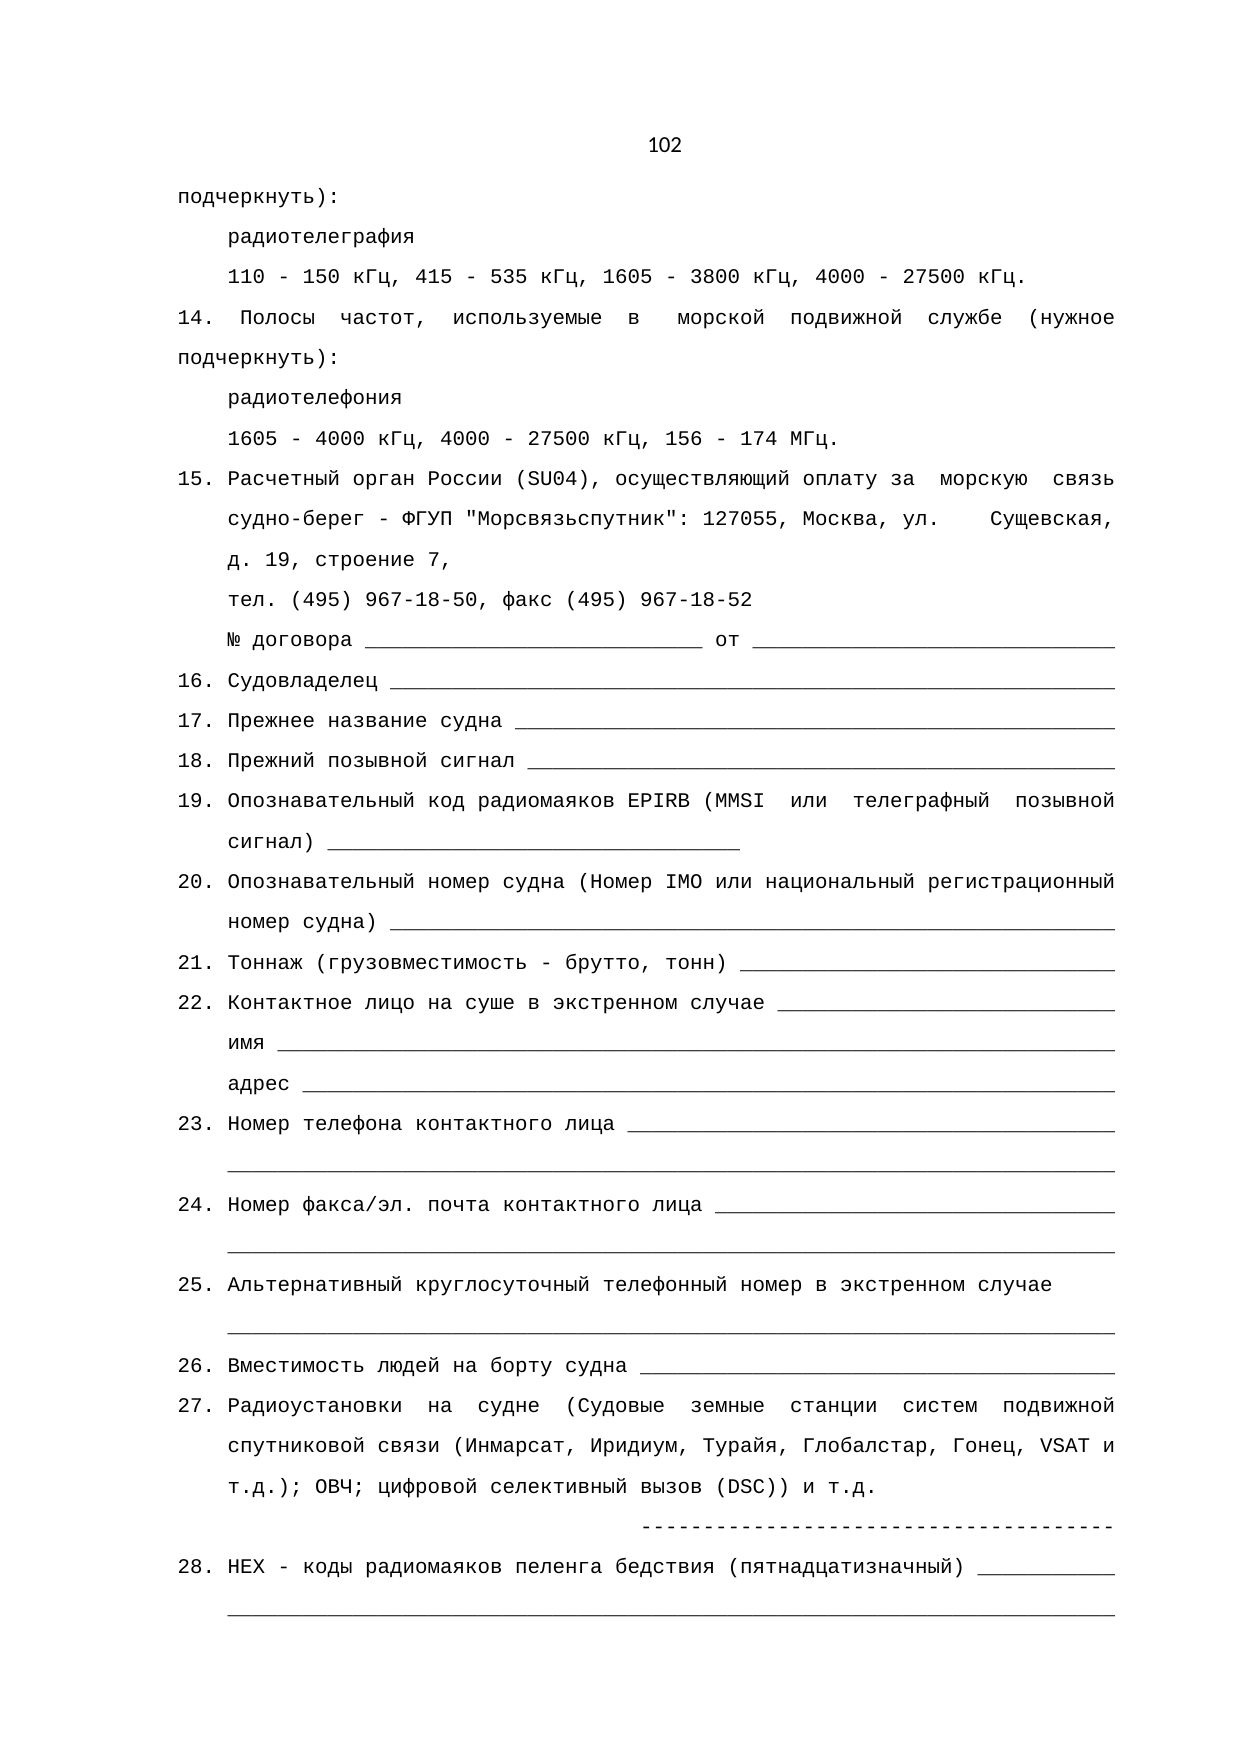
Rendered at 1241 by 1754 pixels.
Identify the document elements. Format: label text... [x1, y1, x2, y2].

text радиотелеграфия [177, 226, 1152, 250]
text 1605 - 4000 кГц, 4000 - 27500 кГц, 156 - 174 МГц. [177, 428, 1152, 451]
text подчеркнуть): [177, 347, 1152, 371]
text тел. (495) 967-18-50, факс (495) 967-18-52 [177, 589, 1152, 613]
text адрес _________________________________________________________________ [177, 1073, 1152, 1096]
text 15. Расчетный орган России (SU04), осуществляющий оплату за морскую связь [177, 468, 1152, 492]
text сигнал) _________________________________ [177, 831, 1152, 854]
text 28. HEX - коды радиомаяков пеленга бедствия (пятнадцатизначный) ___________ [177, 1556, 1152, 1580]
text 20. Опознавательный номер судна (Номер IMO или национальный регистрационный [177, 871, 1152, 895]
text 25. Альтернативный круглосуточный телефонный номер в экстренном случае [177, 1274, 1152, 1298]
text 18. Прежний позывной сигнал _______________________________________________ [177, 750, 1152, 774]
text _______________________________________________________________________ [177, 1314, 1152, 1338]
text спутниковой связи (Инмарсат, Иридиум, Турайя, Глобалстар, Гонец, VSAT и [177, 1436, 1152, 1459]
text имя ___________________________________________________________________ [177, 1032, 1152, 1056]
text 17. Прежнее название судна ________________________________________________ [177, 710, 1152, 733]
text подчеркнуть): [177, 186, 1152, 209]
text 22. Контактное лицо на суше в экстренном случае ___________________________ [177, 992, 1152, 1016]
text 23. Номер телефона контактного лица _______________________________________ [177, 1113, 1152, 1137]
text _______________________________________________________________________ [177, 1153, 1152, 1177]
text 14. Полосы частот, используемые в морской подвижной службе (нужное [177, 307, 1152, 330]
text -------------------------------------- [177, 1516, 1152, 1540]
text д. 19, строение 7, [177, 549, 1152, 572]
text _______________________________________________________________________ [177, 1234, 1152, 1258]
text 24. Номер факса/эл. почта контактного лица ________________________________ [177, 1194, 1152, 1217]
text 16. Судовладелец __________________________________________________________ [177, 669, 1152, 693]
text радиотелефония [177, 387, 1152, 411]
text _______________________________________________________________________ [177, 1597, 1152, 1620]
text т.д.); ОВЧ; цифровой селективный вызов (DSC)) и т.д. [177, 1476, 1152, 1499]
text 19. Опознавательный код радиомаяков EPIRB (MMSI или телеграфный позывной [177, 791, 1152, 814]
text 21. Тоннаж (грузовместимость - брутто, тонн) ______________________________ [177, 952, 1152, 975]
text 110 - 150 кГц, 415 - 535 кГц, 1605 - 3800 кГц, 4000 - 27500 кГц. [177, 266, 1152, 290]
text судно-берег - ФГУП "Морсвязьспутник": 127055, Москва, ул. Сущевская, [177, 508, 1152, 532]
text № договора ___________________________ от _____________________________ [177, 629, 1152, 653]
text номер судна) __________________________________________________________ [177, 911, 1152, 935]
text 27. Радиоустановки на судне (Судовые земные станции систем подвижной [177, 1395, 1152, 1419]
text 26. Вместимость людей на борту судна ______________________________________ [177, 1355, 1152, 1378]
